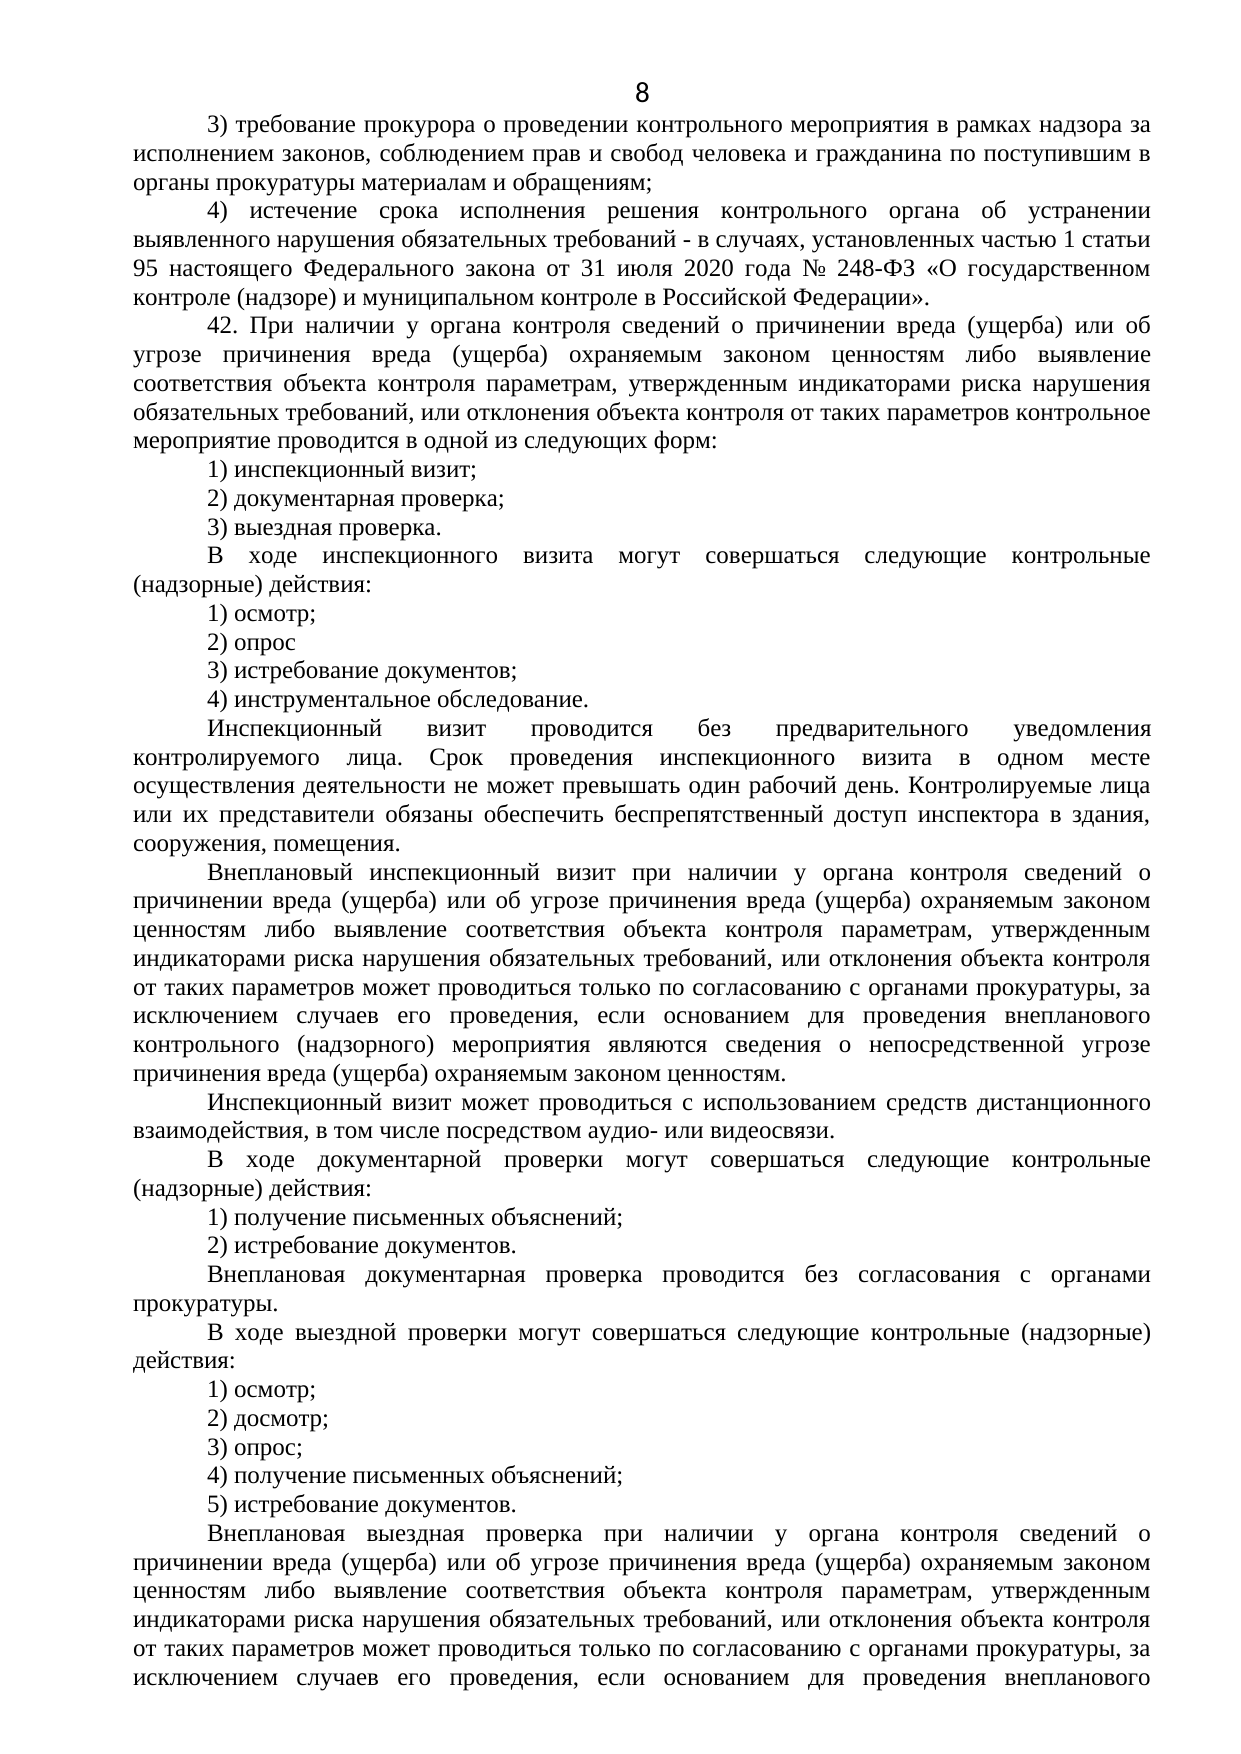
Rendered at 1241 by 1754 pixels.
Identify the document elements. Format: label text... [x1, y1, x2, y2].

text 4) получение письменных объяснений; [133, 1461, 1152, 1489]
text 42. При наличии у органа контроля сведений о причинении вреда (ущерба) или об угрозе причинения вреда (ущерба) охраняемым законом ценностям либо выявление соответствия объекта контроля параметрам, утвержденным индикаторами риска нарушения обязательных требований, или отклонения объекта контроля от таких параметров контрольное мероприятие проводится в одной из следующих форм: [133, 311, 1152, 454]
text 2) опрос [133, 627, 1152, 656]
text 4) истечение срока исполнения решения контрольного органа об устранении выявленного нарушения обязательных требований - в случаях, установленных частью 1 статьи 95 настоящего Федерального закона от 31 июля 2020 года № 248-ФЗ «О государственном контроле (надзоре) и муниципальном контроле в Российской Федерации». [133, 196, 1152, 311]
text 1) осмотр; [133, 598, 1152, 627]
text 3) выездная проверка. [133, 512, 1152, 541]
text 3) требование прокурора о проведении контрольного мероприятия в рамках надзора за исполнением законов, соблюдением прав и свобод человека и гражданина по поступившим в органы прокуратуры материалам и обращениям; [133, 109, 1152, 196]
text 5) истребование документов. [133, 1489, 1152, 1518]
text В ходе инспекционного визита могут совершаться следующие контрольные (надзорные) действия: [133, 541, 1152, 598]
text В ходе документарной проверки могут совершаться следующие контрольные (надзорные) действия: [133, 1144, 1152, 1202]
text 1) получение письменных объяснений; [133, 1202, 1152, 1231]
text 2) досмотр; [133, 1403, 1152, 1432]
text Инспекционный визит проводится без предварительного уведомления контролируемого лица. Срок проведения инспекционного визита в одном месте осуществления деятельности не может превышать один рабочий день. Контролируемые лица или их представители обязаны обеспечить беспрепятственный доступ инспектора в здания, сооружения, помещения. [133, 713, 1152, 857]
text 1) инспекционный визит; [133, 454, 1152, 483]
text 1) осмотр; [133, 1374, 1152, 1403]
text 3) истребование документов; [133, 656, 1152, 684]
text 2) истребование документов. [133, 1231, 1152, 1259]
text Инспекционный визит может проводиться с использованием средств дистанционного взаимодействия, в том числе посредством аудио- или видеосвязи. [133, 1087, 1152, 1144]
text Внеплановая документарная проверка проводится без согласования с органами прокуратуры. [133, 1259, 1152, 1317]
text 3) опрос; [133, 1432, 1152, 1461]
text 4) инструментальное обследование. [133, 684, 1152, 713]
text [133, 1518, 1152, 1691]
text Внеплановый инспекционный визит при наличии у органа контроля сведений о причинении вреда (ущерба) или об угрозе причинения вреда (ущерба) охраняемым законом ценностям либо выявление соответствия объекта контроля параметрам, утвержденным индикаторами риска нарушения обязательных требований, или отклонения объекта контроля от таких параметров может проводиться только по согласованию с органами прокуратуры, за исключением случаев его проведения, если основанием для проведения внепланового контрольного (надзорного) мероприятия являются сведения о непосредственной угрозе причинения вреда (ущерба) охраняемым законом ценностям. [133, 857, 1152, 1087]
text 2) документарная проверка; [133, 483, 1152, 512]
text В ходе выездной проверки могут совершаться следующие контрольные (надзорные) действия: [133, 1317, 1152, 1374]
